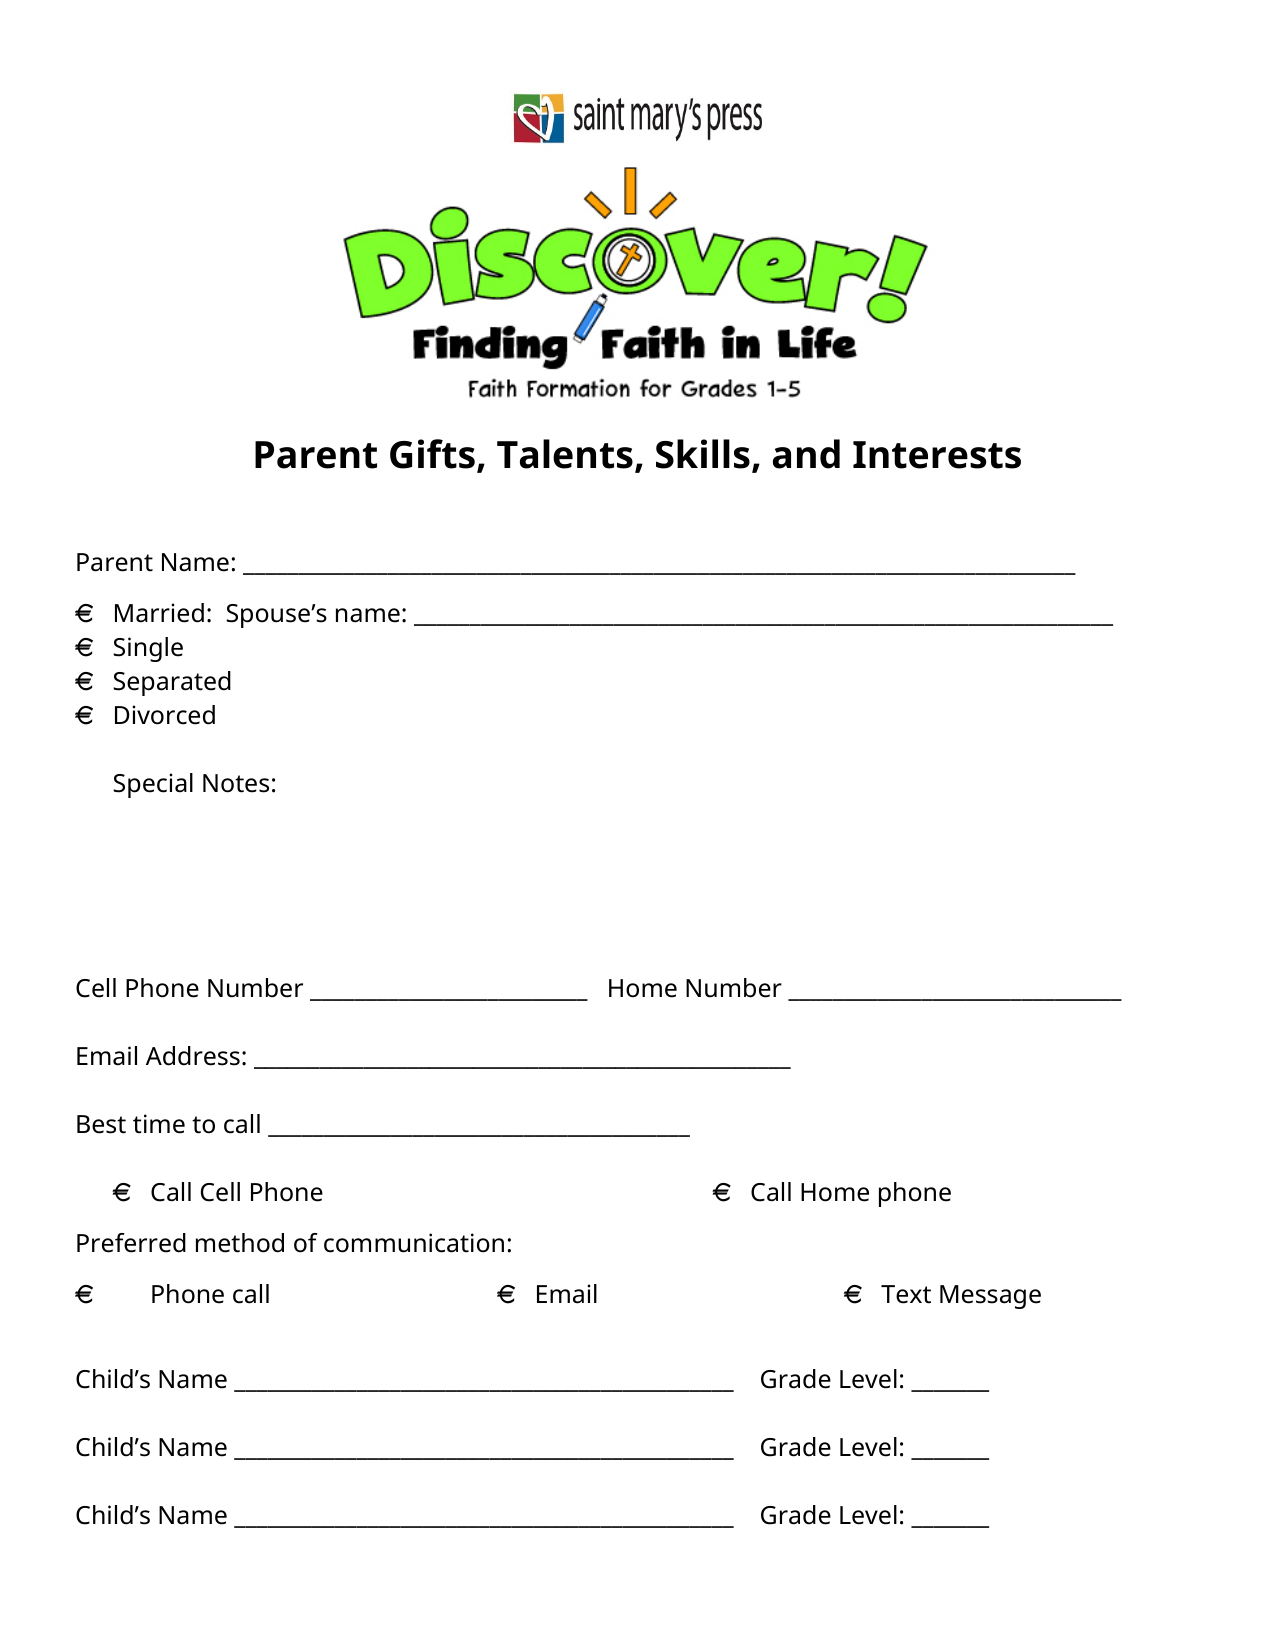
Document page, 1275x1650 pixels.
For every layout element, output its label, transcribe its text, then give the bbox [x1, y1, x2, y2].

text Special Notes: [112, 766, 1200, 800]
text Child’s Name _____________________________________________ Grade Level: _______ [75, 1362, 1200, 1396]
list Text Message [844, 1277, 1200, 1311]
list Single [75, 629, 1200, 664]
text Cell Phone Number _________________________ Home Number ______________________________ [75, 970, 1200, 1004]
text Parent Name: ___________________________________________________________________________ [75, 544, 1200, 578]
text Email Address: [75, 1038, 1200, 1072]
list Divorced [75, 698, 1200, 732]
list Email [497, 1277, 816, 1311]
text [75, 1430, 1200, 1464]
list Phone call [75, 1277, 431, 1311]
list Call Cell Phone [112, 1174, 600, 1209]
list Call Home phone [712, 1174, 1200, 1209]
list Separated [75, 664, 1200, 698]
text Preferred method of communication: [75, 1226, 1200, 1260]
text Best time to call ______________________________________ [75, 1106, 1200, 1141]
list Married: Spouse’s name: _______________________________________________________________ [75, 596, 1200, 629]
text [75, 1498, 1200, 1532]
picture [333, 75, 942, 415]
text Parent Gifts, Talents, Skills, and Interests [75, 428, 1200, 479]
